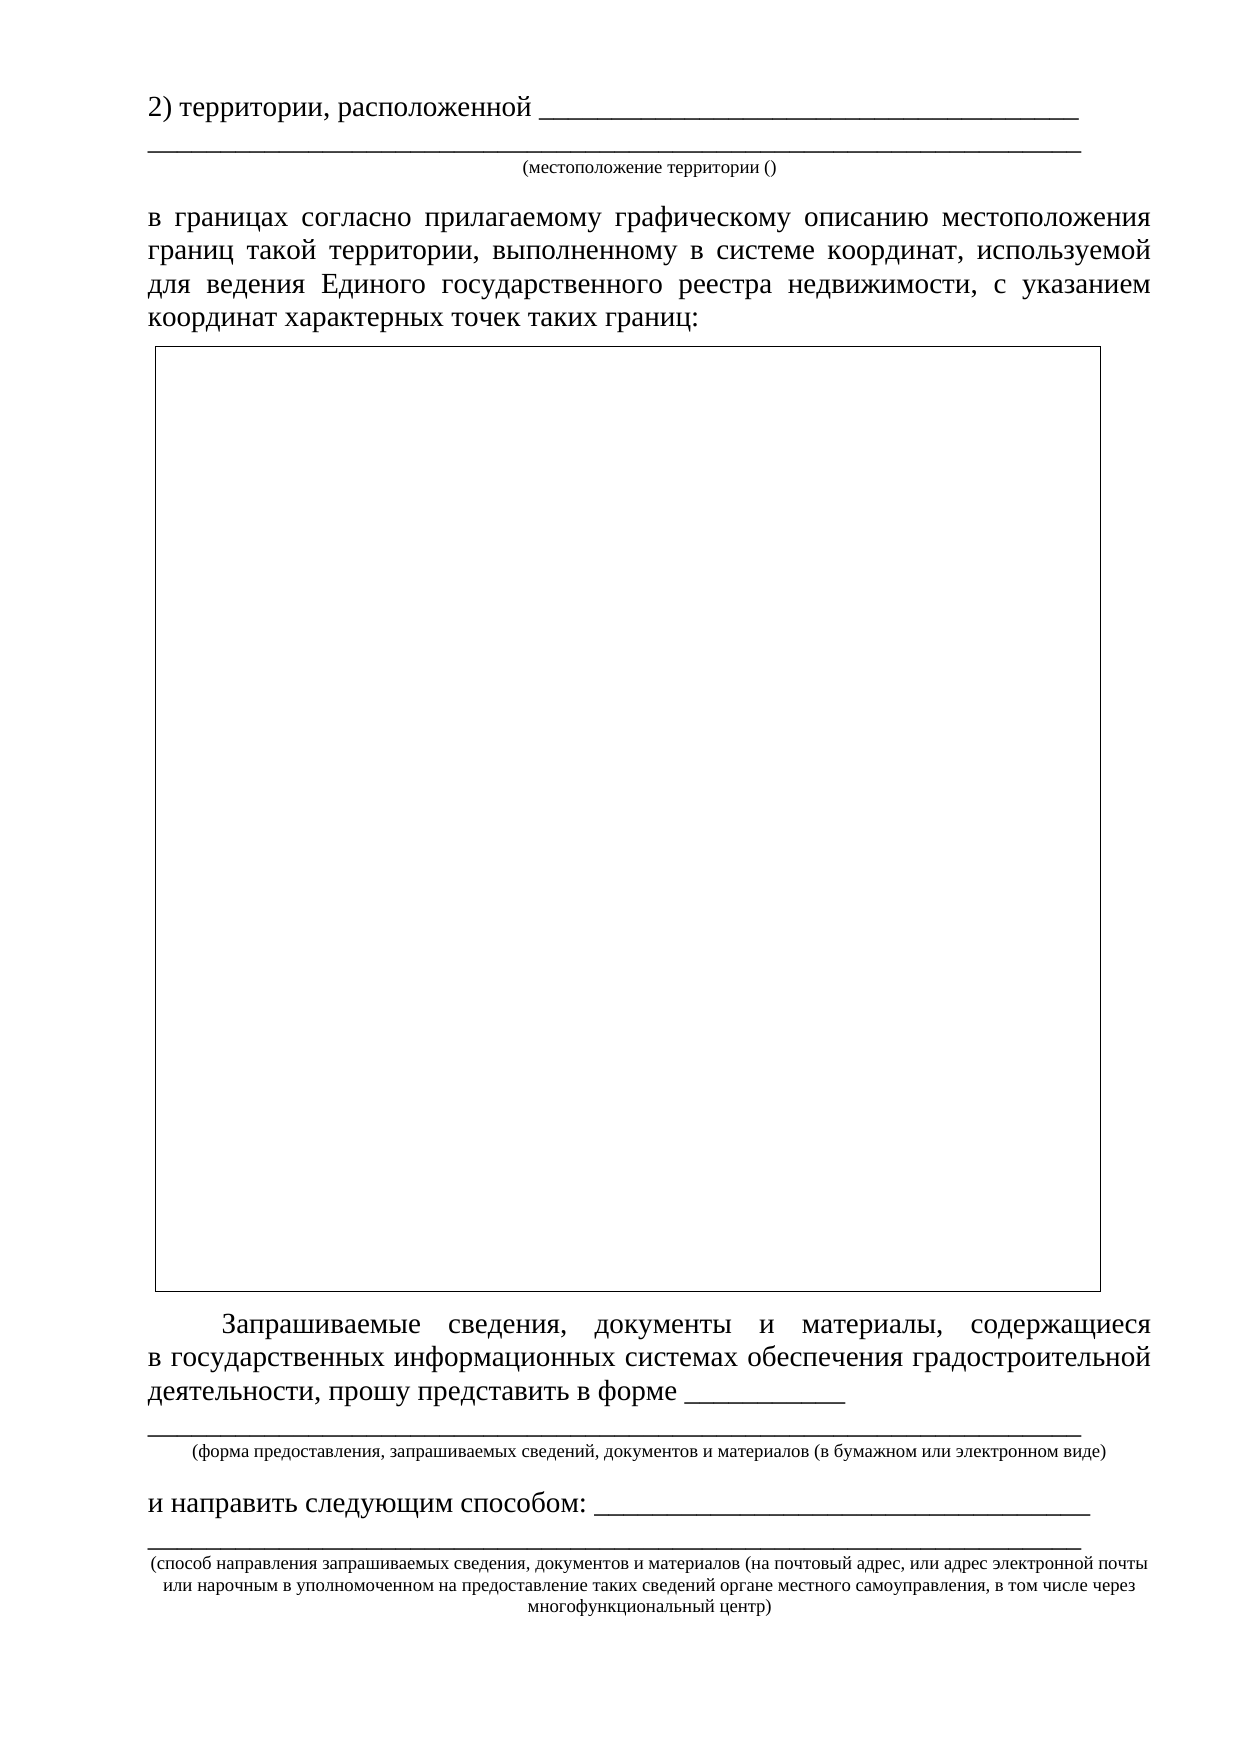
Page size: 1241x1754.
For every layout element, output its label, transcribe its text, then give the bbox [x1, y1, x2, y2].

text ________________________________________________________________ [148, 1519, 1152, 1552]
text Запрашиваемые сведения, документы и материалы, содержащиеся в государственных информационных системах обеспечения градостроительной деятельности, прошу представить в форме ___________ [148, 1306, 1152, 1406]
text ________________________________________________________________ [148, 1406, 1152, 1440]
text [148, 122, 1152, 156]
text в границах согласно прилагаемому графическому описанию местоположения границ такой территории, выполненному в системе координат, используемой для ведения Единого государственного реестра недвижимости, с указанием координат характерных точек таких границ: [148, 199, 1152, 333]
text (способ направления запрашиваемых сведения, документов и материалов (на почтовый адрес, или адрес электронной почты или нарочным в уполномоченном на предоставление таких сведений органе местного самоуправления, в том числе через многофункциональный центр) [148, 1552, 1152, 1617]
text (форма предоставления, запрашиваемых сведений, документов и материалов (в бумажном или электронном виде) [148, 1440, 1152, 1461]
text 2) территории, расположенной _____________________________________ [148, 89, 1152, 122]
text (местоположение территории () [148, 156, 1152, 177]
text и направить следующим способом: __________________________________ [148, 1485, 1152, 1519]
